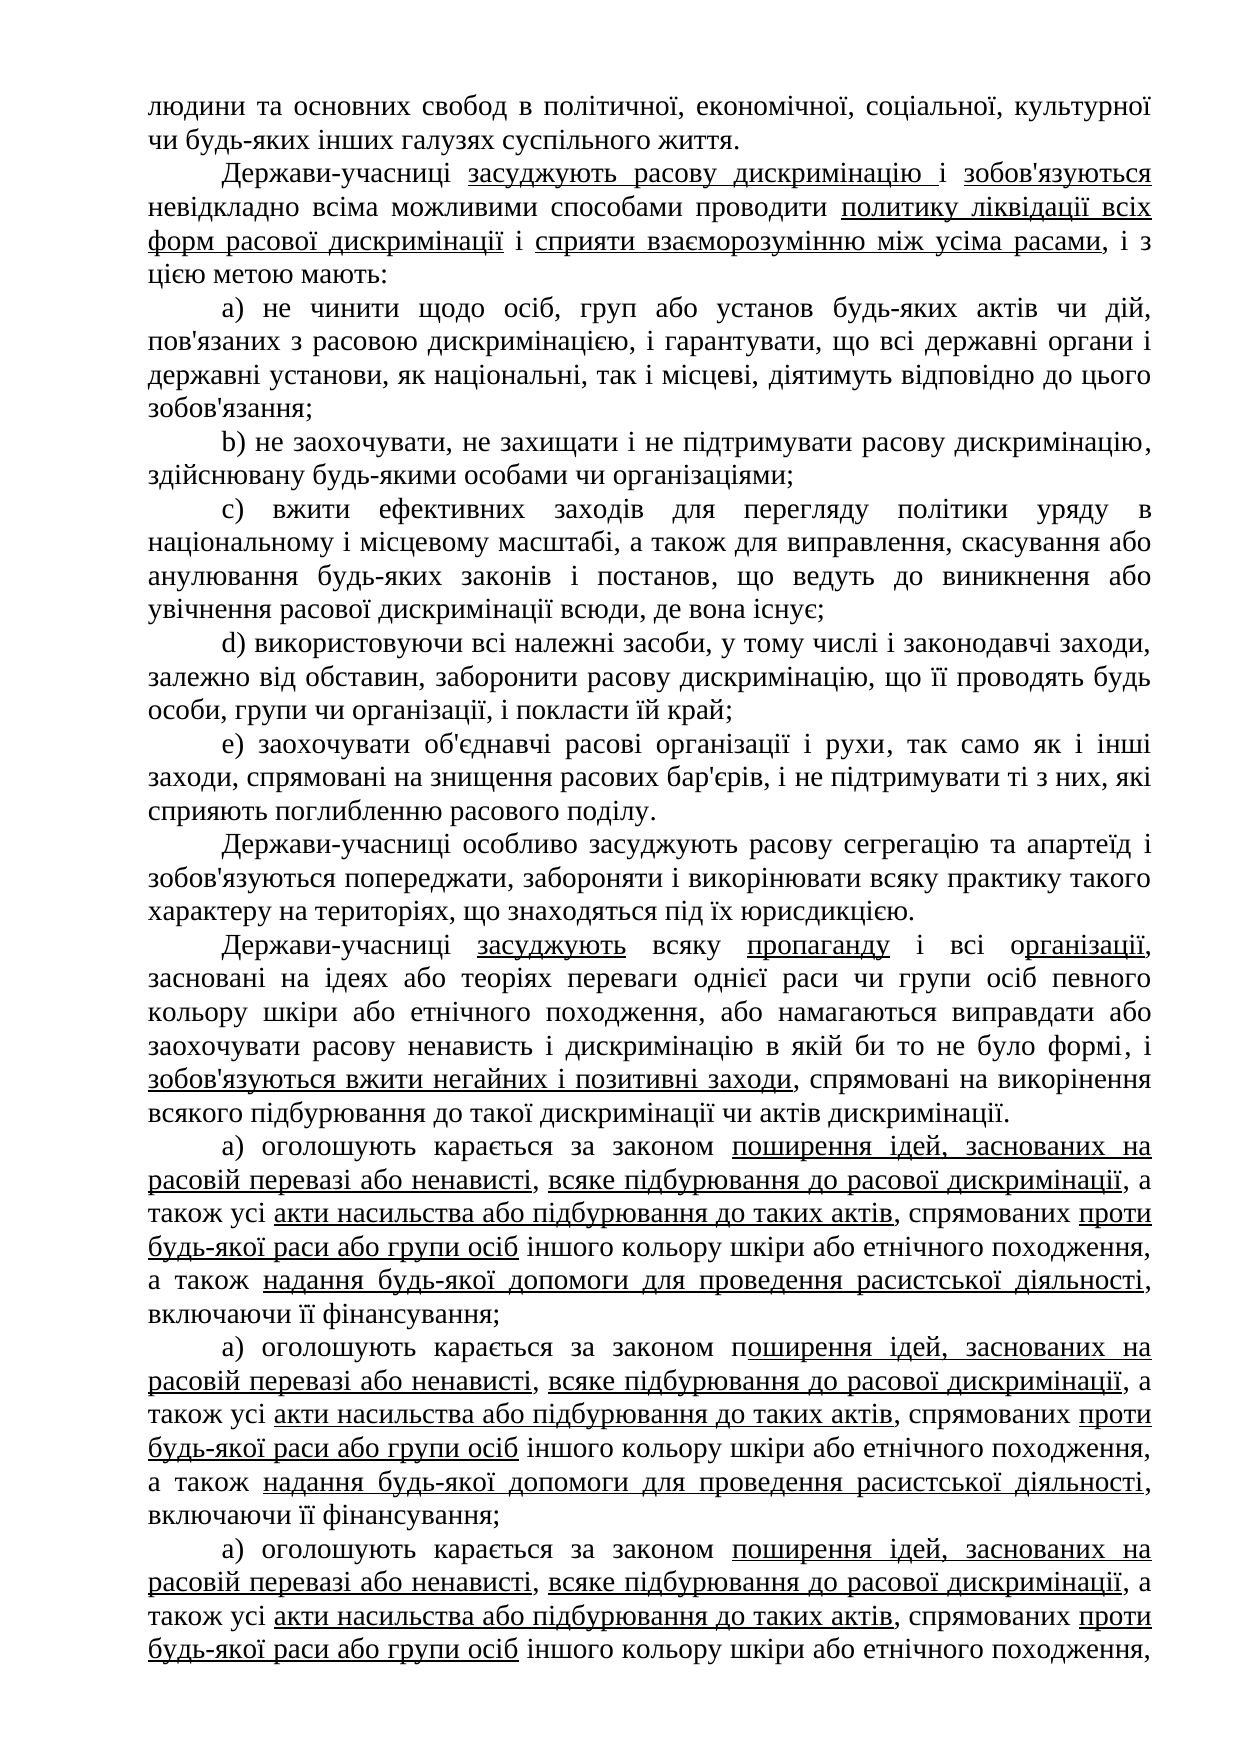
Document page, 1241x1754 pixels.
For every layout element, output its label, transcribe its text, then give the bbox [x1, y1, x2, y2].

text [148, 1531, 1152, 1665]
text Держави-учасниці особливо засуджують расову сегрегацію та апартеїд і зобов'язуються попереджати, забороняти і викорінювати всяку практику такого характеру на територіях, що знаходяться під їх юрисдикцією. [148, 826, 1152, 927]
text b) не заохочувати, не захищати і не підтримувати расову дискримінацію, здійснювану будь-якими особами чи організаціями; [148, 424, 1152, 491]
text c) вжити ефективних заходів для перегляду політики уряду в національному і місцевому масштабі, а також для виправлення, скасування або анулювання будь-яких законів і постанов, що ведуть до виникнення або увічнення расової дискримінації всюди, де вона існує; [148, 491, 1152, 625]
text Держави-учасниці засуджують расову дискримінацію і зобов'язуються невідкладно всіма можливими способами проводити политику ліквідації всіх форм расової дискримінації і сприяти взаєморозумінню між усіма расами, і з цією метою мають: [148, 156, 1152, 290]
text Держави-учасниці засуджують всяку пропаганду і всі організації, засновані на ідеях або теоріях переваги однієї раси чи групи осіб певного кольору шкіри або етнічного походження, або намагаються виправдати або заохочувати расову ненависть і дискримінацію в якій би то не було формі, і зобов'язуються вжити негайних і позитивні заходи, спрямовані на викорінення всякого підбурювання до такої дискримінації чи актів дискримінації. [148, 927, 1152, 1128]
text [148, 88, 1152, 156]
text d) використовуючи всі належні засоби, у тому числі і законодавчі заходи, залежно від обставин, заборонити расову дискримінацію, що її проводять будь особи, групи чи організації, і покласти їй край; [148, 625, 1152, 726]
text а) не чинити щодо осіб, груп або установ будь-яких актів чи дій, пов'язаних з расовою дискримінацією, і гарантувати, що всі державні органи і державні установи, як національні, так і місцеві, діятимуть відповідно до цього зобов'язання; [148, 290, 1152, 424]
text e) заохочувати об'єднавчі расові організації і рухи, так само як і інші заходи, спрямовані на знищення расових бар'єрів, і не підтримувати ті з них, які сприяють поглибленню расового поділу. [148, 726, 1152, 826]
